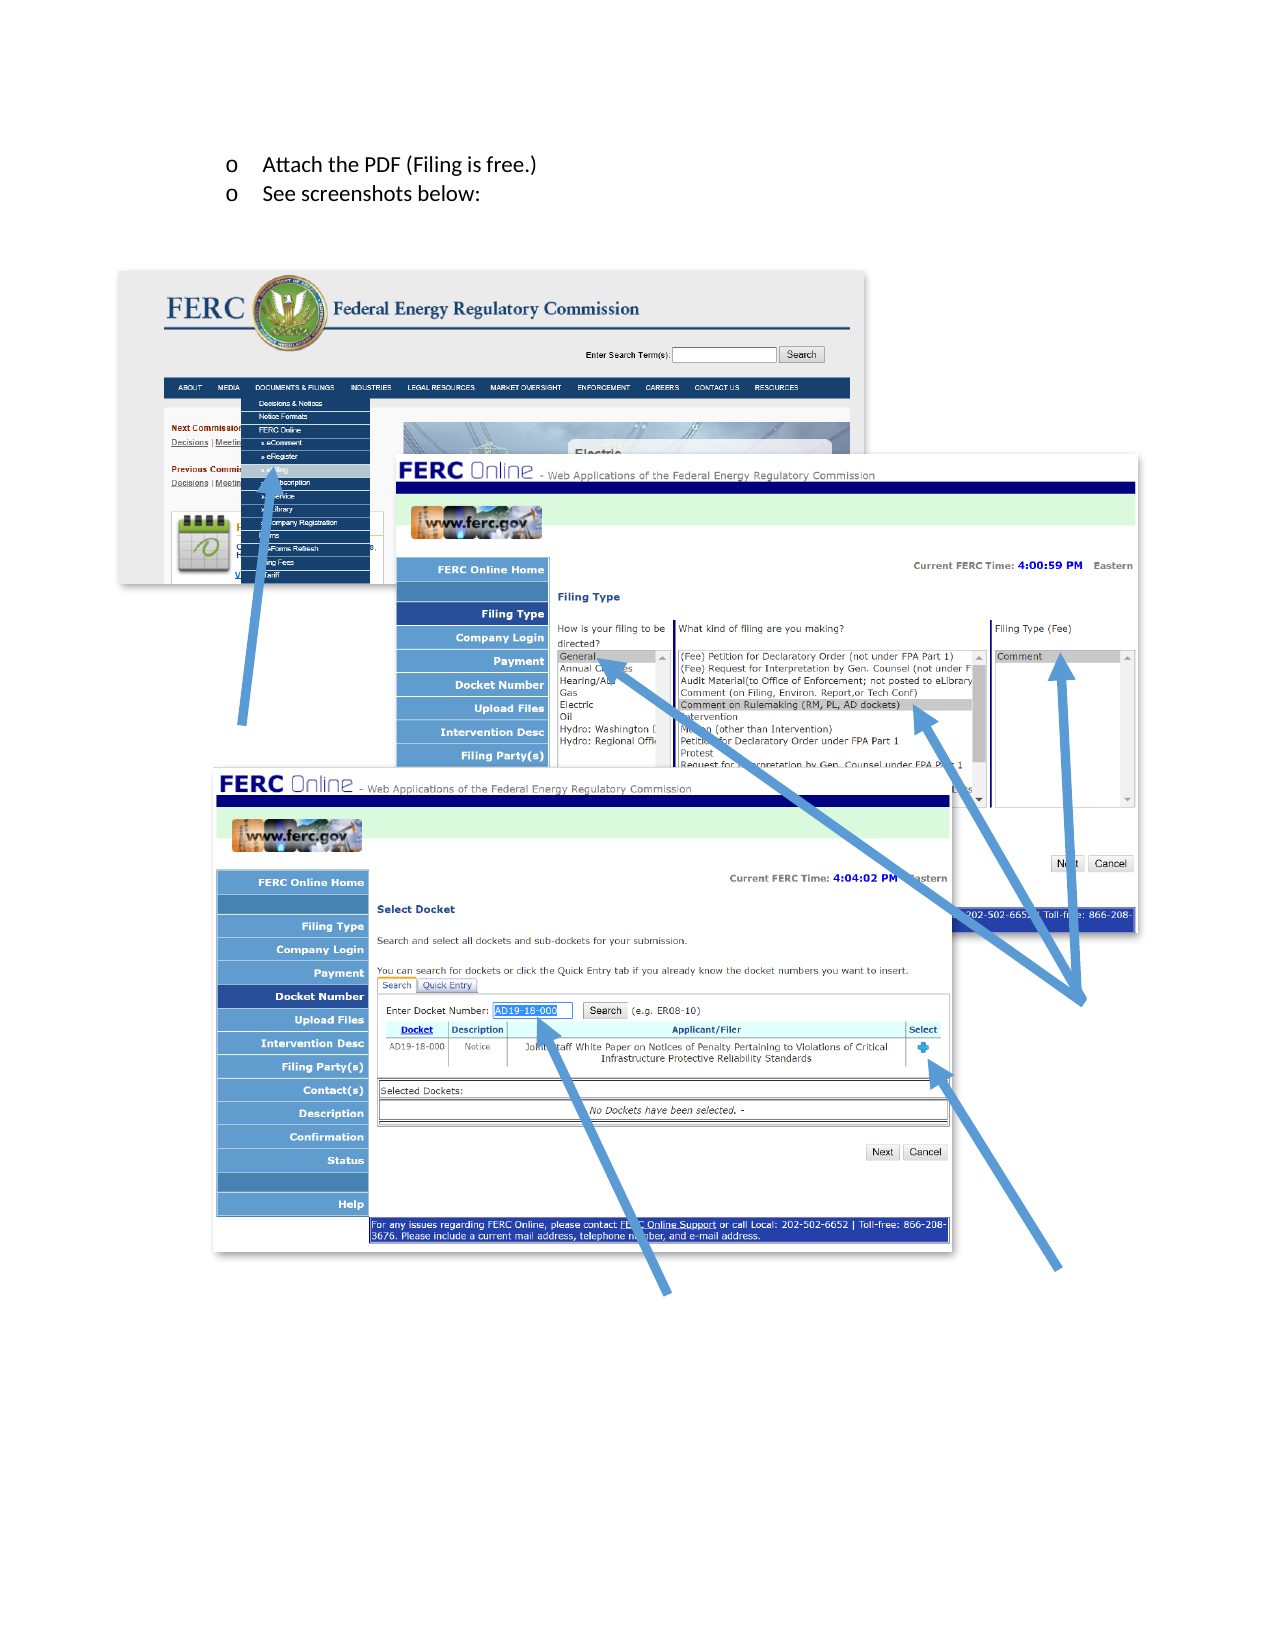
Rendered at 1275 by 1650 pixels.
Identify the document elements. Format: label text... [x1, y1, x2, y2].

picture [947, 1078, 952, 1087]
list Attach the PDF (Filing is free.) [225, 150, 1162, 179]
list See screenshots below: [225, 179, 1162, 208]
picture [118, 271, 1138, 1252]
